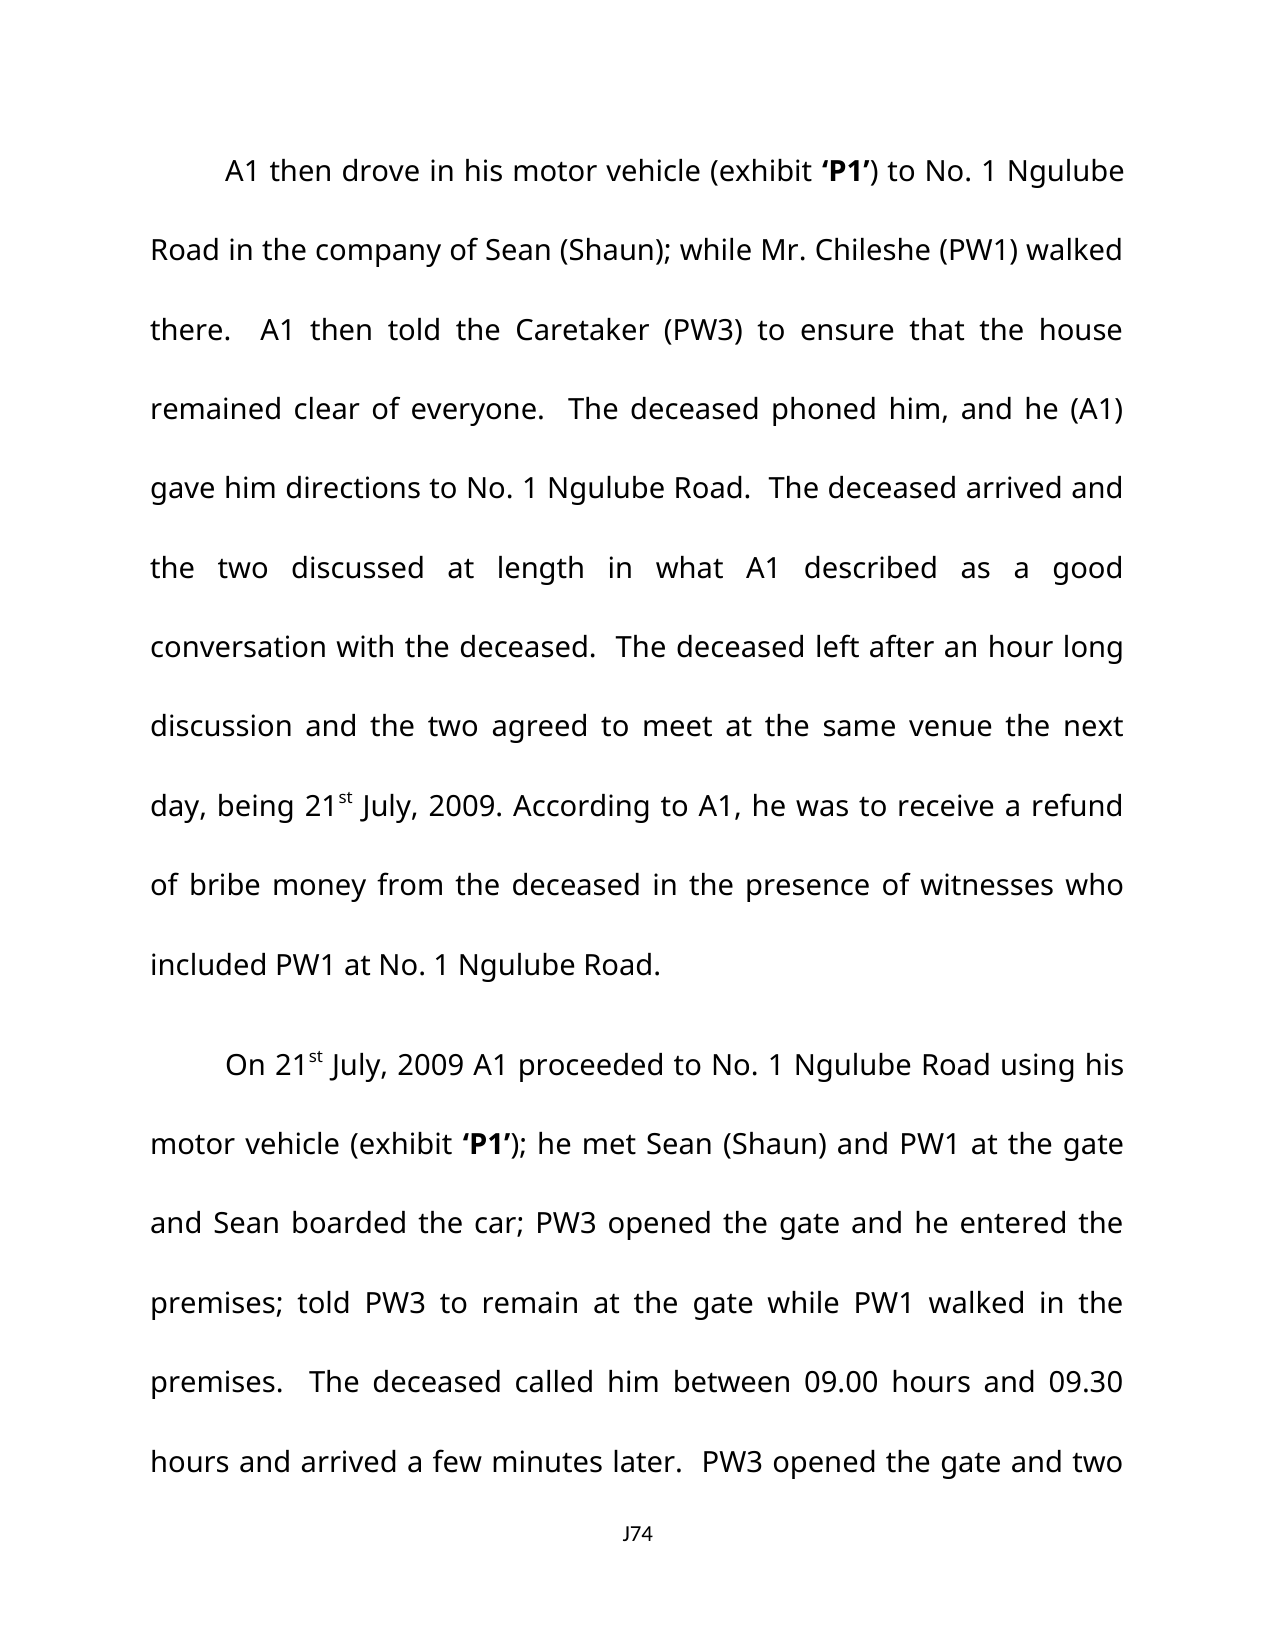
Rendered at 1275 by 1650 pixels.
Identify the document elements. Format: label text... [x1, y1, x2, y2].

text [150, 1044, 1125, 1481]
text A1 then drove in his motor vehicle (exhibit ‘P1’) to No. 1 Ngulube Road in the company of Sean (Shaun); while Mr. Chileshe (PW1) walked there. A1 then told the Caretaker (PW3) to ensure that the house remained clear of everyone. The deceased phoned him, and he (A1) gave him directions to No. 1 Ngulube Road. The deceased arrived and the two discussed at length in what A1 described as a good conversation with the deceased. The deceased left after an hour long discussion and the two agreed to meet at the same venue the next day, being 21st July, 2009. According to A1, he was to receive a refund of bribe money from the deceased in the presence of witnesses who included PW1 at No. 1 Ngulube Road. [150, 150, 1125, 983]
